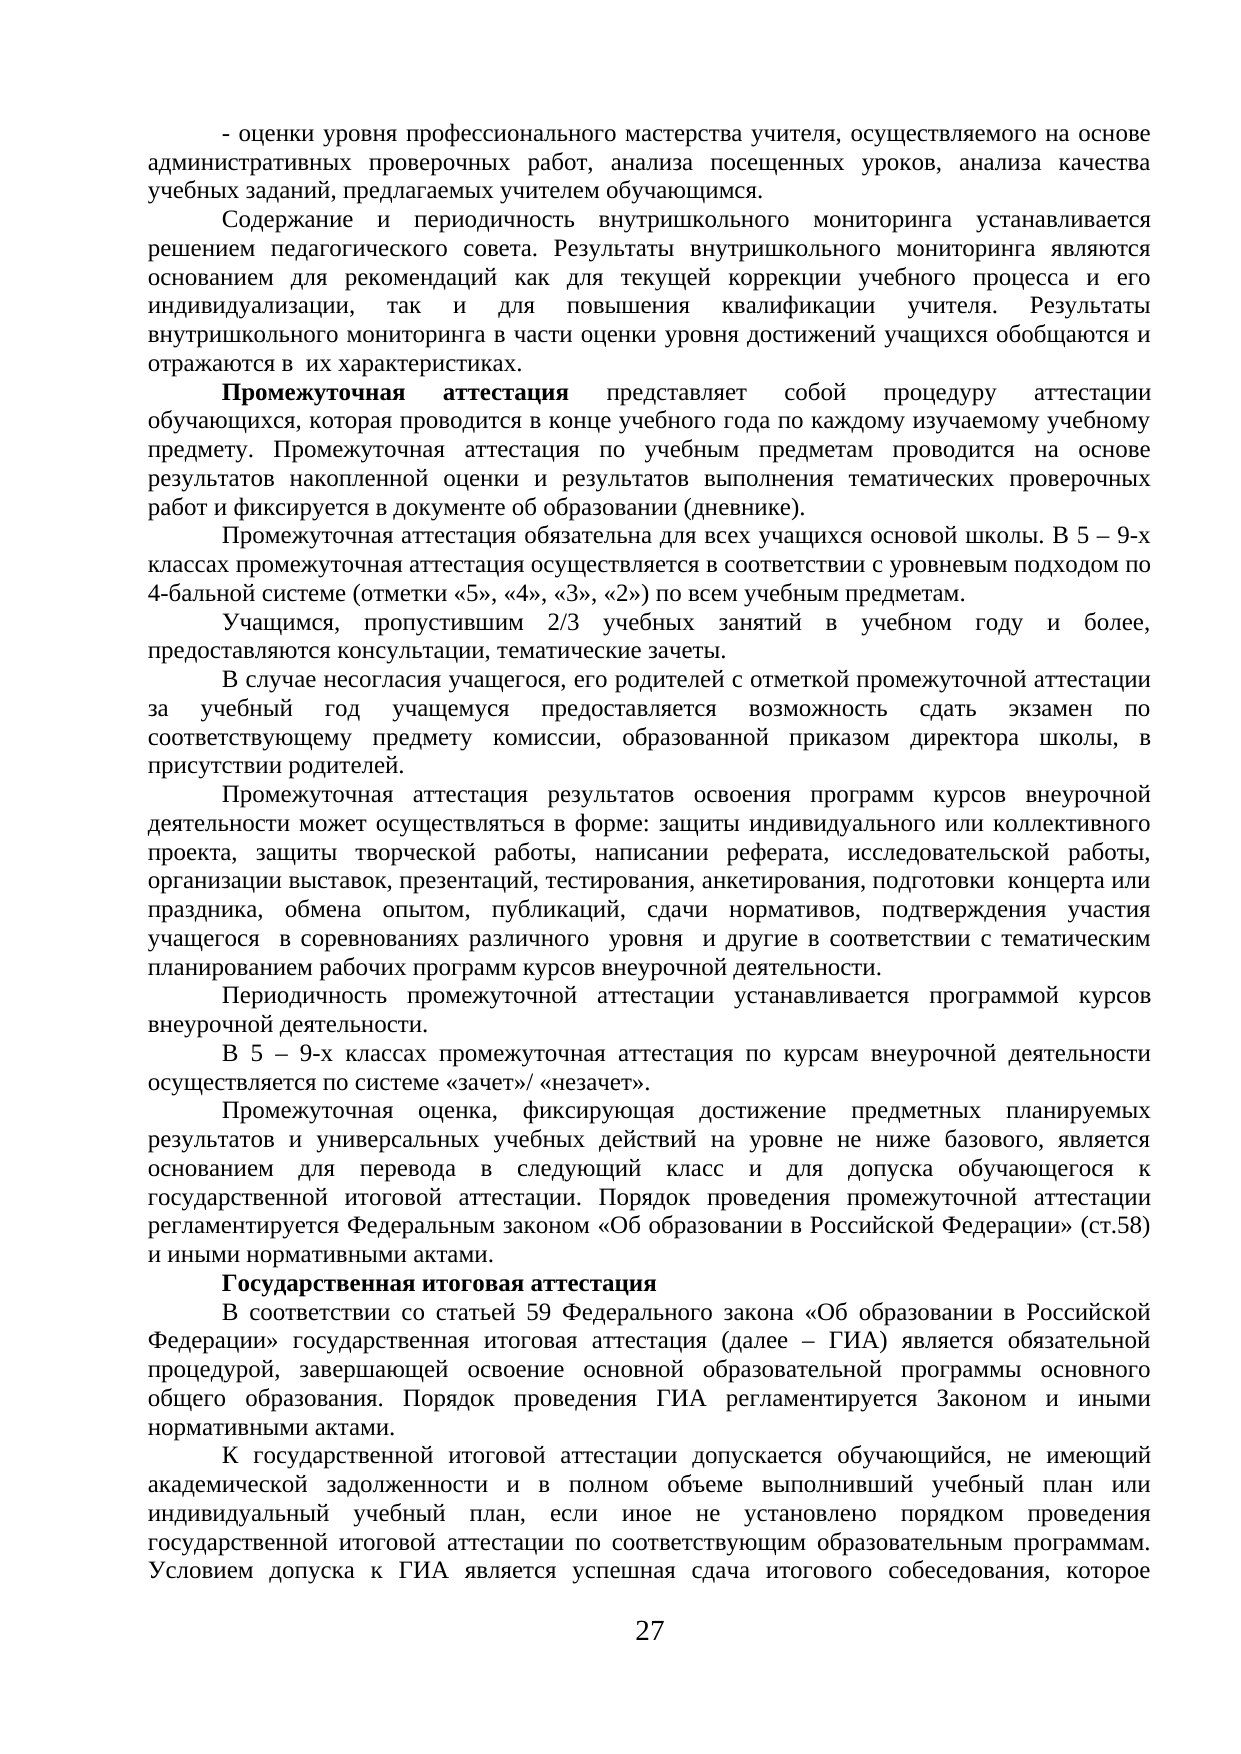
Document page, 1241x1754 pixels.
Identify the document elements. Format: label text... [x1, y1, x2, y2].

text В соответствии со статьей 59 Федерального закона «Об образовании в Российской Федерации» государственная итоговая аттестация (далее – ГИА) является обязательной процедурой, завершающей освоение основной образовательной программы основного общего образования. Порядок проведения ГИА регламентируется Законом и иными нормативными актами. [148, 1297, 1152, 1441]
text Промежуточная аттестация обязательна для всех учащихся основой школы. В 5 – 9-х классах промежуточная аттестация осуществляется в соответствии с уровневым подходом по 4-бальной системе (отметки «5», «4», «3», «2») по всем учебным предметам. [148, 521, 1152, 607]
text Учащимся, пропустившим 2/3 учебных занятий в учебном году и более, предоставляются консультации, тематические зачеты. [148, 607, 1152, 664]
text - оценки уровня профессионального мастерства учителя, осуществляемого на основе административных проверочных работ, анализа посещенных уроков, анализа качества учебных заданий, предлагаемых учителем обучающимся. [148, 118, 1152, 204]
text В случае несогласия учащегося, его родителей с отметкой промежуточной аттестации за учебный год учащемуся предоставляется возможность сдать экзамен по соответствующему предмету комиссии, образованной приказом директора школы, в присутствии родителей. [148, 664, 1152, 779]
text Содержание и периодичность внутришкольного мониторинга устанавливается решением педагогического совета. Результаты внутришкольного мониторинга являются основанием для рекомендаций как для текущей коррекции учебного процесса и его индивидуализации, так и для повышения квалификации учителя. Результаты внутришкольного мониторинга в части оценки уровня достижений учащихся обобщаются и отражаются в их характеристиках. [148, 204, 1152, 377]
text Промежуточная оценка, фиксирующая достижение предметных планируемых результатов и универсальных учебных действий на уровне не ниже базового, является основанием для перевода в следующий класс и для допуска обучающегося к государственной итоговой аттестации. Порядок проведения промежуточной аттестации регламентируется Федеральным законом «Об образовании в Российской Федерации» (ст.58) и иными нормативными актами. [148, 1096, 1152, 1268]
text Промежуточная аттестация представляет собой процедуру аттестации обучающихся, которая проводится в конце учебного года по каждому изучаемому учебному предмету. Промежуточная аттестация по учебным предметам проводится на основе результатов накопленной оценки и результатов выполнения тематических проверочных работ и фиксируется в документе об образовании (дневнике). [148, 377, 1152, 521]
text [148, 1441, 1152, 1584]
text Периодичность промежуточной аттестации устанавливается программой курсов внеурочной деятельности. [148, 981, 1152, 1038]
text Государственная итоговая аттестация [148, 1268, 1152, 1297]
text В 5 – 9-х классах промежуточная аттестация по курсам внеурочной деятельности осуществляется по системе «зачет»/ «незачет». [148, 1038, 1152, 1096]
text Промежуточная аттестация результатов освоения программ курсов внеурочной деятельности может осуществляться в форме: защиты индивидуального или коллективного проекта, защиты творческой работы, написании реферата, исследовательской работы, организации выставок, презентаций, тестирования, анкетирования, подготовки концерта или праздника, обмена опытом, публикаций, сдачи нормативов, подтверждения участия учащегося в соревнованиях различного уровня и другие в соответствии с тематическим планированием рабочих программ курсов внеурочной деятельности. [148, 779, 1152, 981]
